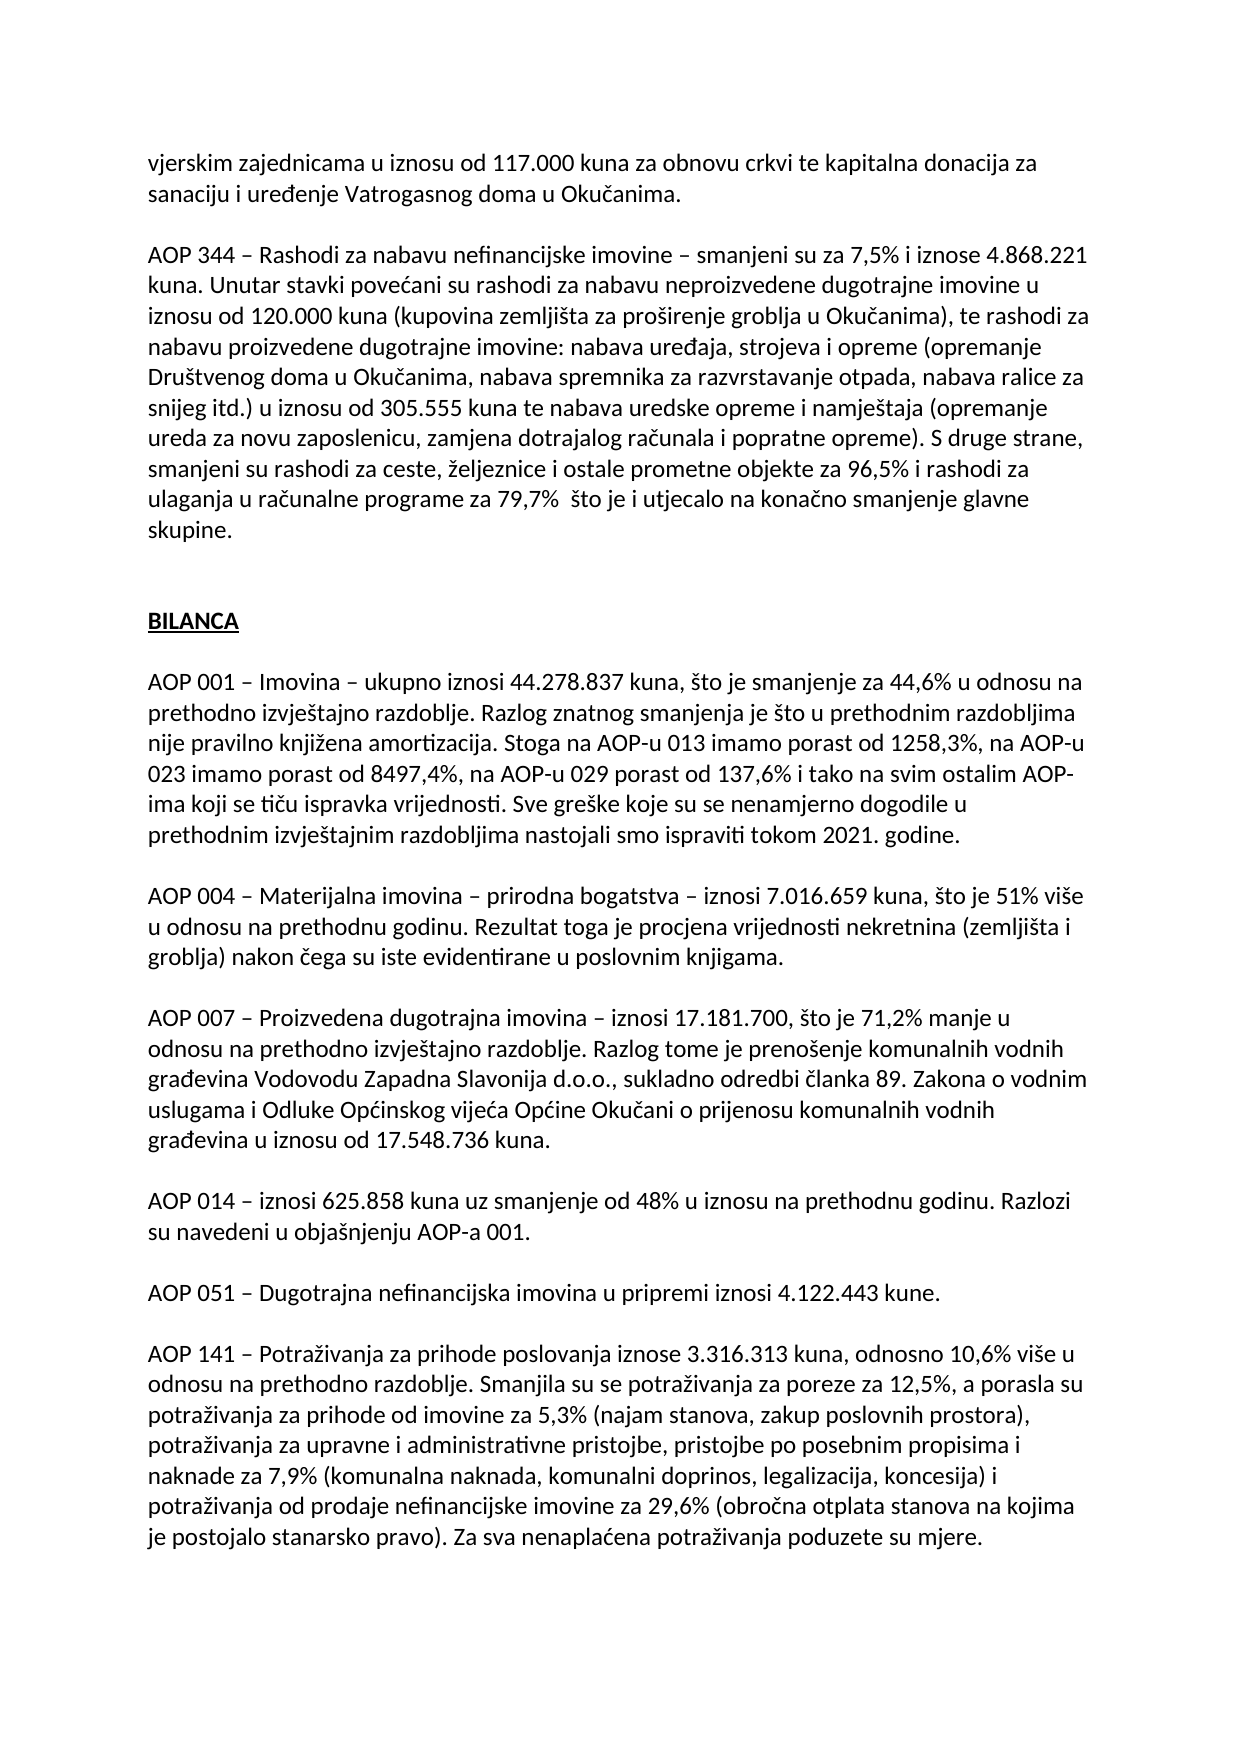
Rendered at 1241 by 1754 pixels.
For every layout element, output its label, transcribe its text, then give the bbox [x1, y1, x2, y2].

text AOP 004 – Materijalna imovina – prirodna bogatstva – iznosi 7.016.659 kuna, što je 51% više u odnosu na prethodnu godinu. Rezultat toga je procjena vrijednosti nekretnina (zemljišta i groblja) nakon čega su iste evidentirane u poslovnim knjigama. [148, 880, 1093, 972]
text AOP 051 – Dugotrajna nefinancijska imovina u pripremi iznosi 4.122.443 kune. [148, 1277, 1093, 1307]
text AOP 344 – Rashodi za nabavu nefinancijske imovine – smanjeni su za 7,5% i iznose 4.868.221 [148, 239, 1093, 270]
text BILANCA [148, 605, 1093, 636]
text kuna. Unutar stavki povećani su rashodi za nabavu neproizvedene dugotrajne imovine u iznosu od 120.000 kuna (kupovina zemljišta za proširenje groblja u Okučanima), te rashodi za nabavu proizvedene dugotrajne imovine: nabava uređaja, strojeva i opreme (opremanje Društvenog doma u Okučanima, nabava spremnika za razvrstavanje otpada, nabava ralice za snijeg itd.) u iznosu od 305.555 kuna te nabava uredske opreme i namještaja (opremanje ureda za novu zaposlenicu, zamjena dotrajalog računala i popratne opreme). S druge strane, smanjeni su rashodi za ceste, željeznice i ostale prometne objekte za 96,5% i rashodi za ulaganja u računalne programe za 79,7% što je i utjecalo na konačno smanjenje glavne skupine. [148, 270, 1093, 544]
text AOP 141 – Potraživanja za prihode poslovanja iznose 3.316.313 kuna, odnosno 10,6% više u odnosu na prethodno razdoblje. Smanjila su se potraživanja za poreze za 12,5%, a porasla su potraživanja za prihode od imovine za 5,3% (najam stanova, zakup poslovnih prostora), potraživanja za upravne i administrativne pristojbe, pristojbe po posebnim propisima i naknade za 7,9% (komunalna naknada, komunalni doprinos, legalizacija, koncesija) i potraživanja od prodaje nefinancijske imovine za 29,6% (obročna otplata stanova na kojima je postojalo stanarsko pravo). Za sva nenaplaćena potraživanja poduzete su mjere. [148, 1338, 1093, 1552]
text AOP 007 – Proizvedena dugotrajna imovina – iznosi 17.181.700, što je 71,2% manje u odnosu na prethodno izvještajno razdoblje. Razlog tome je prenošenje komunalnih vodnih građevina Vodovodu Zapadna Slavonija d.o.o., sukladno odredbi članka 89. Zakona o vodnim uslugama i Odluke Općinskog vijeća Općine Okučani o prijenosu komunalnih vodnih građevina u iznosu od 17.548.736 kuna. [148, 1002, 1093, 1155]
text AOP 001 – Imovina – ukupno iznosi 44.278.837 kuna, što je smanjenje za 44,6% u odnosu na prethodno izvještajno razdoblje. Razlog znatnog smanjenja je što u prethodnim razdobljima nije pravilno knjižena amortizacija. Stoga na AOP-u 013 imamo porast od 1258,3%, na AOP-u 023 imamo porast od 8497,4%, na AOP-u 029 porast od 137,6% i tako na svim ostalim AOP-ima koji se tiču ispravka vrijednosti. Sve greške koje su se nenamjerno dogodile u prethodnim izvještajnim razdobljima nastojali smo ispraviti tokom 2021. godine. [148, 666, 1093, 849]
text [148, 148, 1093, 209]
text AOP 014 – iznosi 625.858 kuna uz smanjenje od 48% u iznosu na prethodnu godinu. Razlozi su navedeni u objašnjenju AOP-a 001. [148, 1185, 1093, 1246]
